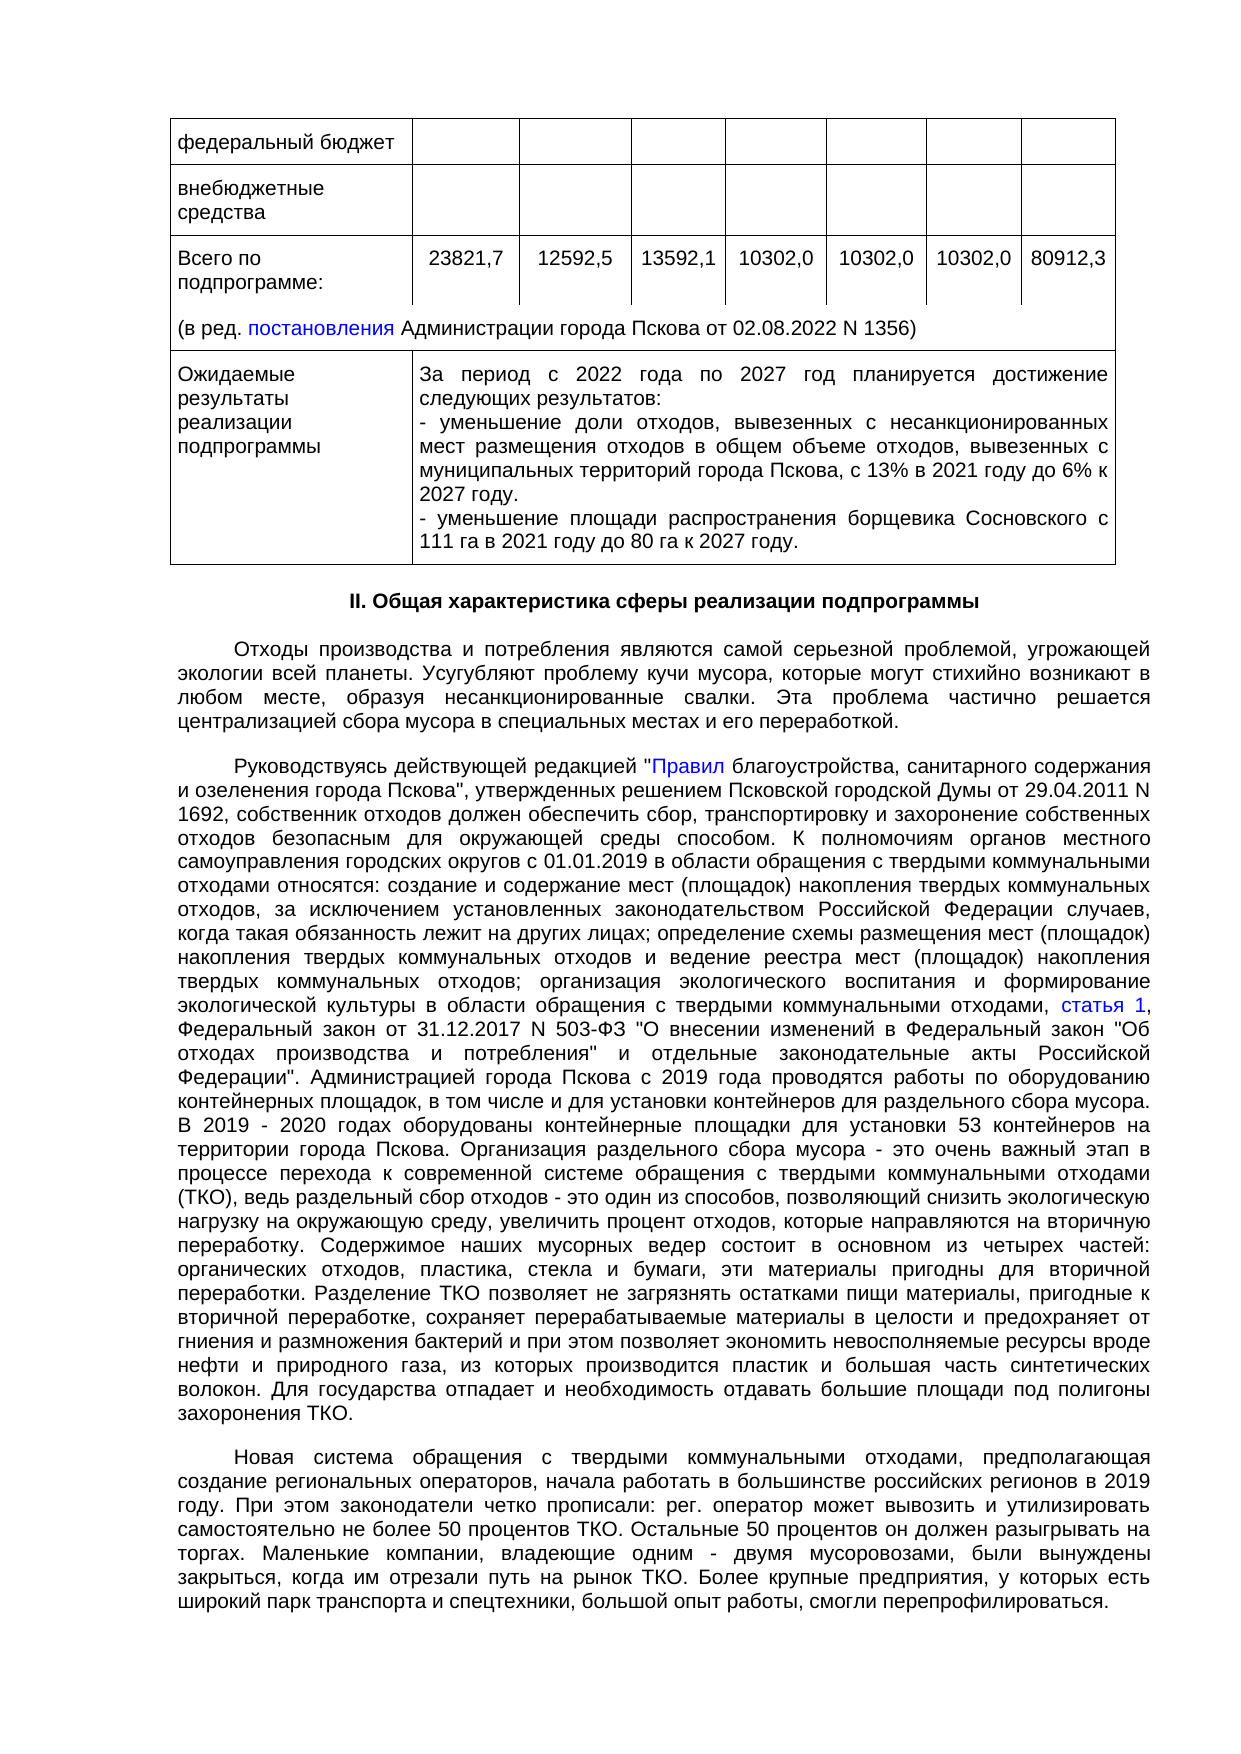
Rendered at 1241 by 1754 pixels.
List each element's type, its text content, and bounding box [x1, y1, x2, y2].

table_cell 10302,0 [827, 236, 926, 305]
table_cell 80912,3 [1022, 236, 1115, 305]
text Руководствуясь действующей редакцией "Правил благоустройства, санитарного содержания и озеленения города Пскова", утвержденных решением Псковской городской Думы от 29.04.2011 N 1692, собственник отходов должен обеспечить сбор, транспортировку и захоронение собственных отходов безопасным для окружающей среды способом. К полномочиям органов местного самоуправления городских округов с 01.01.2019 в области обращения с твердыми коммунальными отходами относятся: создание и содержание мест (площадок) накопления твердых коммунальных отходов, за исключением установленных законодательством Российской Федерации случаев, когда такая обязанность лежит на других лицах; определение схемы размещения мест (площадок) накопления твердых коммунальных отходов и ведение реестра мест (площадок) накопления твердых коммунальных отходов; организация экологического воспитания и формирование экологической культуры в области обращения с твердыми коммунальными отходами, статья 1, Федеральный закон от 31.12.2017 N 503-ФЗ "О внесении изменений в Федеральный закон "Об отходах производства и потребления" и отдельные законодательные акты Российской Федерации". Администрацией города Пскова с 2019 года проводятся работы по оборудованию контейнерных площадок, в том числе и для установки контейнеров для раздельного сбора мусора. В 2019 - 2020 годах оборудованы контейнерные площадки для установки 53 контейнеров на территории города Пскова. Организация раздельного сбора мусора - это очень важный этап в процессе перехода к современной системе обращения с твердыми коммунальными отходами (ТКО), ведь раздельный сбор отходов - это один из способов, позволяющий снизить экологическую нагрузку на окружающую среду, увеличить процент отходов, которые направляются на вторичную переработку. Содержимое наших мусорных ведер состоит в основном из четырех частей: органических отходов, пластика, стекла и бумаги, эти материалы пригодны для вторичной переработки. Разделение ТКО позволяет не загрязнять остатками пищи материалы, пригодные к вторичной переработке, сохраняет перерабатываемые материалы в целости и предохраняет от гниения и размножения бактерий и при этом позволяет экономить невосполняемые ресурсы вроде нефти и природного газа, из которых производится пластик и большая часть синтетических волокон. Для государства отпадает и необходимость отдавать большие площади под полигоны захоронения ТКО. [177, 753, 1152, 1424]
table_cell Всего по подпрограмме: [171, 236, 412, 305]
title II. Общая характеристика сферы реализации подпрограммы [177, 589, 1152, 613]
table_cell [520, 165, 631, 234]
text Отходы производства и потребления являются самой серьезной проблемой, угрожающей экологии всей планеты. Усугубляют проблему кучи мусора, которые могут стихийно возникают в любом месте, образуя несанкционированные свалки. Эта проблема частично решается централизацией сбора мусора в специальных местах и его переработкой. [177, 637, 1152, 733]
table_cell 13592,1 [632, 236, 725, 305]
table_cell (в ред. постановления Администрации города Пскова от 02.08.2022 N 1356) [171, 305, 1115, 350]
table_cell [827, 165, 926, 234]
table_cell 10302,0 [927, 236, 1021, 305]
table_cell За период с 2022 года по 2027 год планируется достижение следующих результатов: - уменьшение доли отходов, вывезенных с несанкционированных мест размещения отходов в общем объеме отходов, вывезенных с муниципальных территорий города Пскова, с 13% в 2021 году до 6% к 2027 году. - уменьшение площади распространения борщевика Сосновского с 111 га в 2021 году до 80 га к 2027 году. [413, 351, 1115, 564]
table_cell [520, 119, 631, 164]
table_cell [413, 119, 519, 164]
table_cell [827, 119, 926, 164]
table_cell внебюджетные средства [171, 165, 412, 234]
table_cell Ожидаемые результаты реализации подпрограммы [171, 351, 412, 564]
table_cell 10302,0 [726, 236, 826, 305]
table_cell [1022, 119, 1115, 164]
table_cell [632, 119, 725, 164]
table_cell федеральный бюджет [171, 119, 412, 164]
table_cell [927, 119, 1021, 164]
table_cell 23821,7 [413, 236, 519, 305]
table_cell [1022, 165, 1115, 234]
table_cell [632, 165, 725, 234]
table_cell [413, 165, 519, 234]
table_cell [726, 165, 826, 234]
table_cell 12592,5 [520, 236, 631, 305]
table_cell [726, 119, 826, 164]
table_cell [927, 165, 1021, 234]
text Новая система обращения с твердыми коммунальными отходами, предполагающая создание региональных операторов, начала работать в большинстве российских регионов в 2019 году. При этом законодатели четко прописали: рег. оператор может вывозить и утилизировать самостоятельно не более 50 процентов ТКО. Остальные 50 процентов он должен разыгрывать на торгах. Маленькие компании, владеющие одним - двумя мусоровозами, были вынуждены закрыться, когда им отрезали путь на рынок ТКО. Более крупные предприятия, у которых есть широкий парк транспорта и спецтехники, большой опыт работы, смогли перепрофилироваться. [177, 1445, 1152, 1613]
